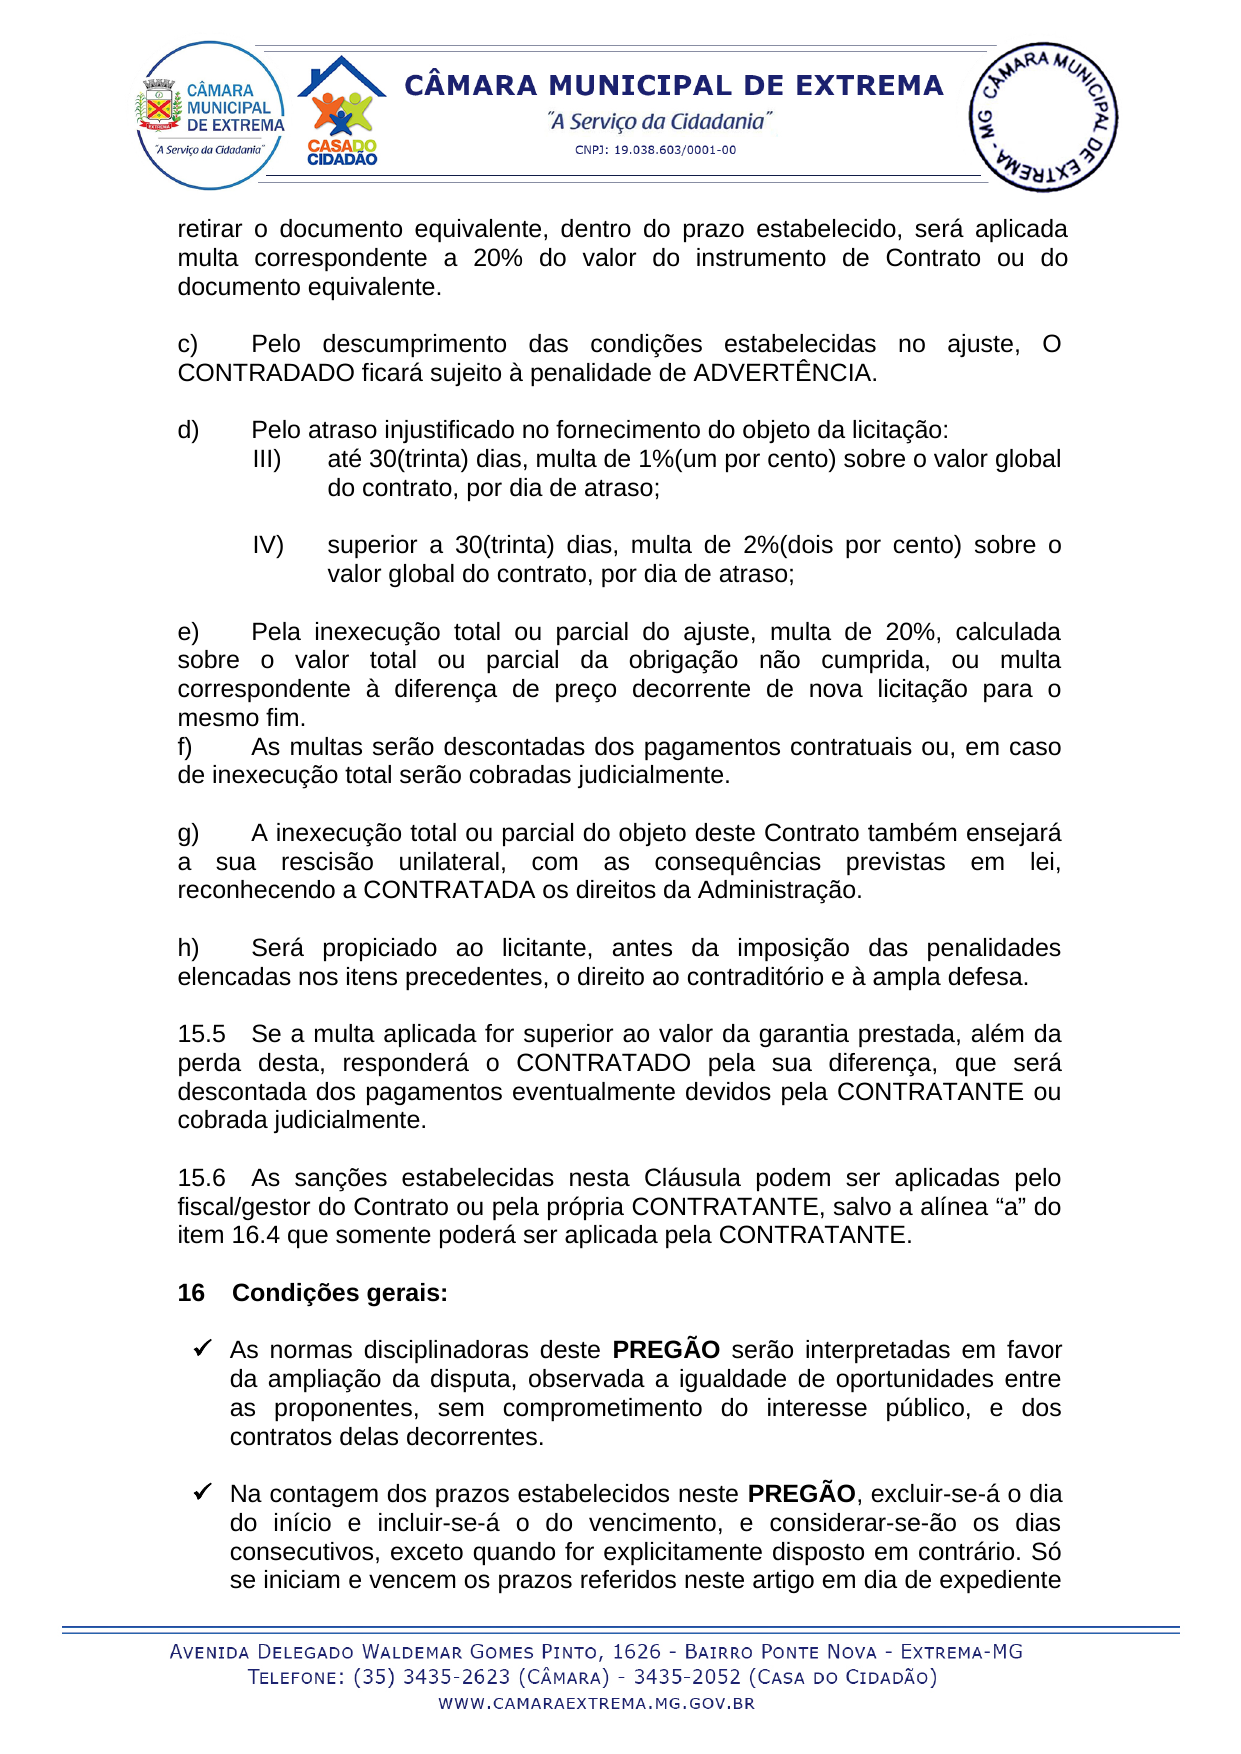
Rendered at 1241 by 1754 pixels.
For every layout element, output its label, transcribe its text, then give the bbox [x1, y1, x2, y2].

list até 30(trinta) dias, multa de 1%(um por cento) sobre o valor global do contrato, por dia de atraso; [252, 444, 1063, 501]
list As normas disciplinadoras deste PREGÃO serão interpretadas em favor da ampliação da disputa, observada a igualdade de oportunidades entre as proponentes, sem comprometimento do interesse público, e dos contratos delas decorrentes. [192, 1335, 1063, 1450]
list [177, 214, 1069, 300]
list superior a 30(trinta) dias, multa de 2%(dois por cento) sobre o valor global do contrato, por dia de atraso; [252, 530, 1063, 588]
list Será propiciado ao licitante, antes da imposição das penalidades elencadas nos itens precedentes, o direito ao contraditório e à ampla defesa. [177, 933, 1063, 990]
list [192, 1479, 1063, 1594]
list As multas serão descontadas dos pagamentos contratuais ou, em caso de inexecução total serão cobradas judicialmente. [177, 731, 1063, 789]
picture [46, 1615, 1194, 1724]
list Condições gerais: [177, 1278, 1063, 1306]
list Pelo atraso injustificado no fornecimento do objeto da licitação: [177, 415, 1063, 444]
list As sanções estabelecidas nesta Cláusula podem ser aplicadas pelo fiscal/gestor do Contrato ou pela própria CONTRATANTE, salvo a alínea “a” do item 16.4 que somente poderá ser aplicada pela CONTRATANTE. [177, 1163, 1063, 1249]
list Se a multa aplicada for superior ao valor da garantia prestada, além da perda desta, responderá o CONTRATADO pela sua diferença, que será descontada dos pagamentos eventualmente devidos pela CONTRATANTE ou cobrada judicialmente. [177, 1019, 1063, 1134]
list Pela inexecução total ou parcial do ajuste, multa de 20%, calculada sobre o valor total ou parcial da obrigação não cumprida, ou multa correspondente à diferença de preço decorrente de nova licitação para o mesmo fim. [177, 616, 1063, 731]
picture [124, 30, 1123, 221]
list A inexecução total ou parcial do objeto deste Contrato também ensejará a sua rescisão unilateral, com as consequências previstas em lei, reconhecendo a CONTRATADA os direitos da Administração. [177, 818, 1063, 904]
list Pelo descumprimento das condições estabelecidas no ajuste, O CONTRADADO ficará sujeito à penalidade de ADVERTÊNCIA. [177, 329, 1063, 386]
